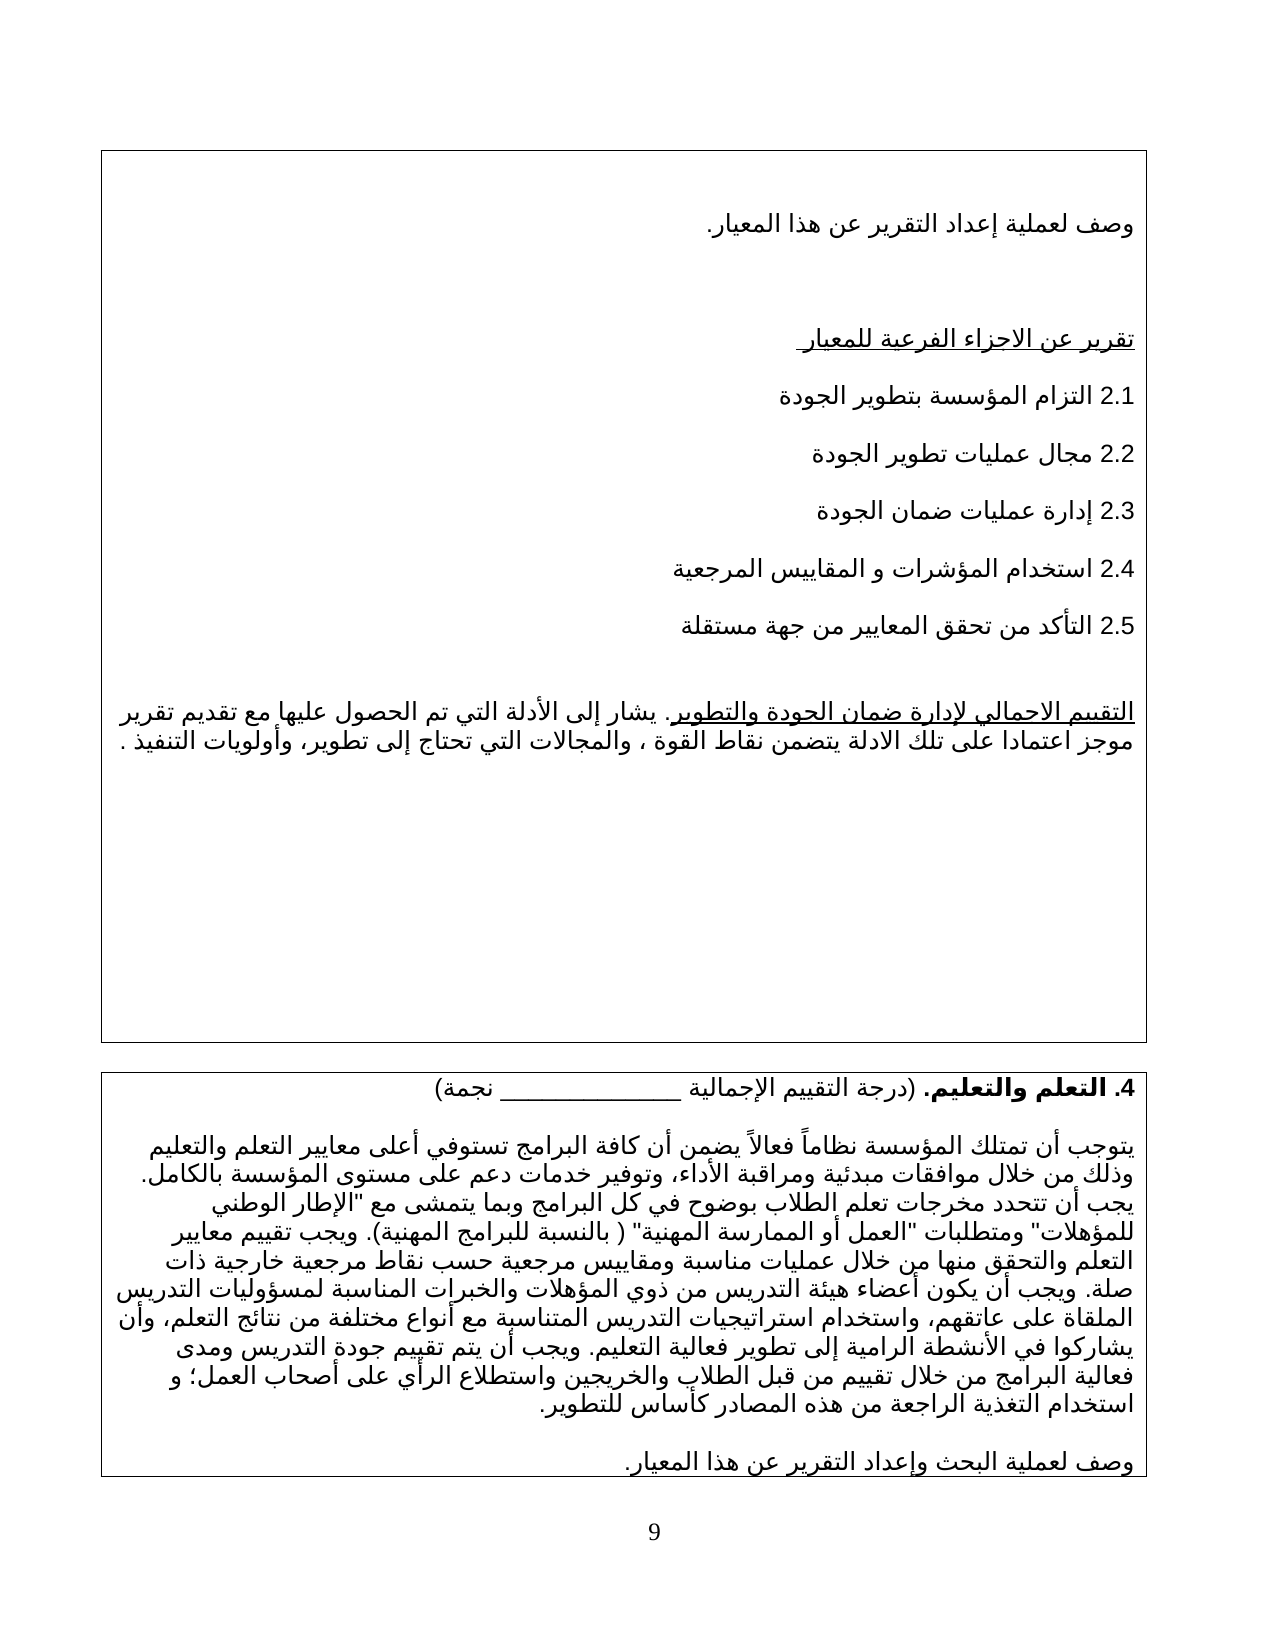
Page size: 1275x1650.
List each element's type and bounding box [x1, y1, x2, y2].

table_header [102, 1073, 1146, 1476]
table_header [102, 151, 1146, 1042]
